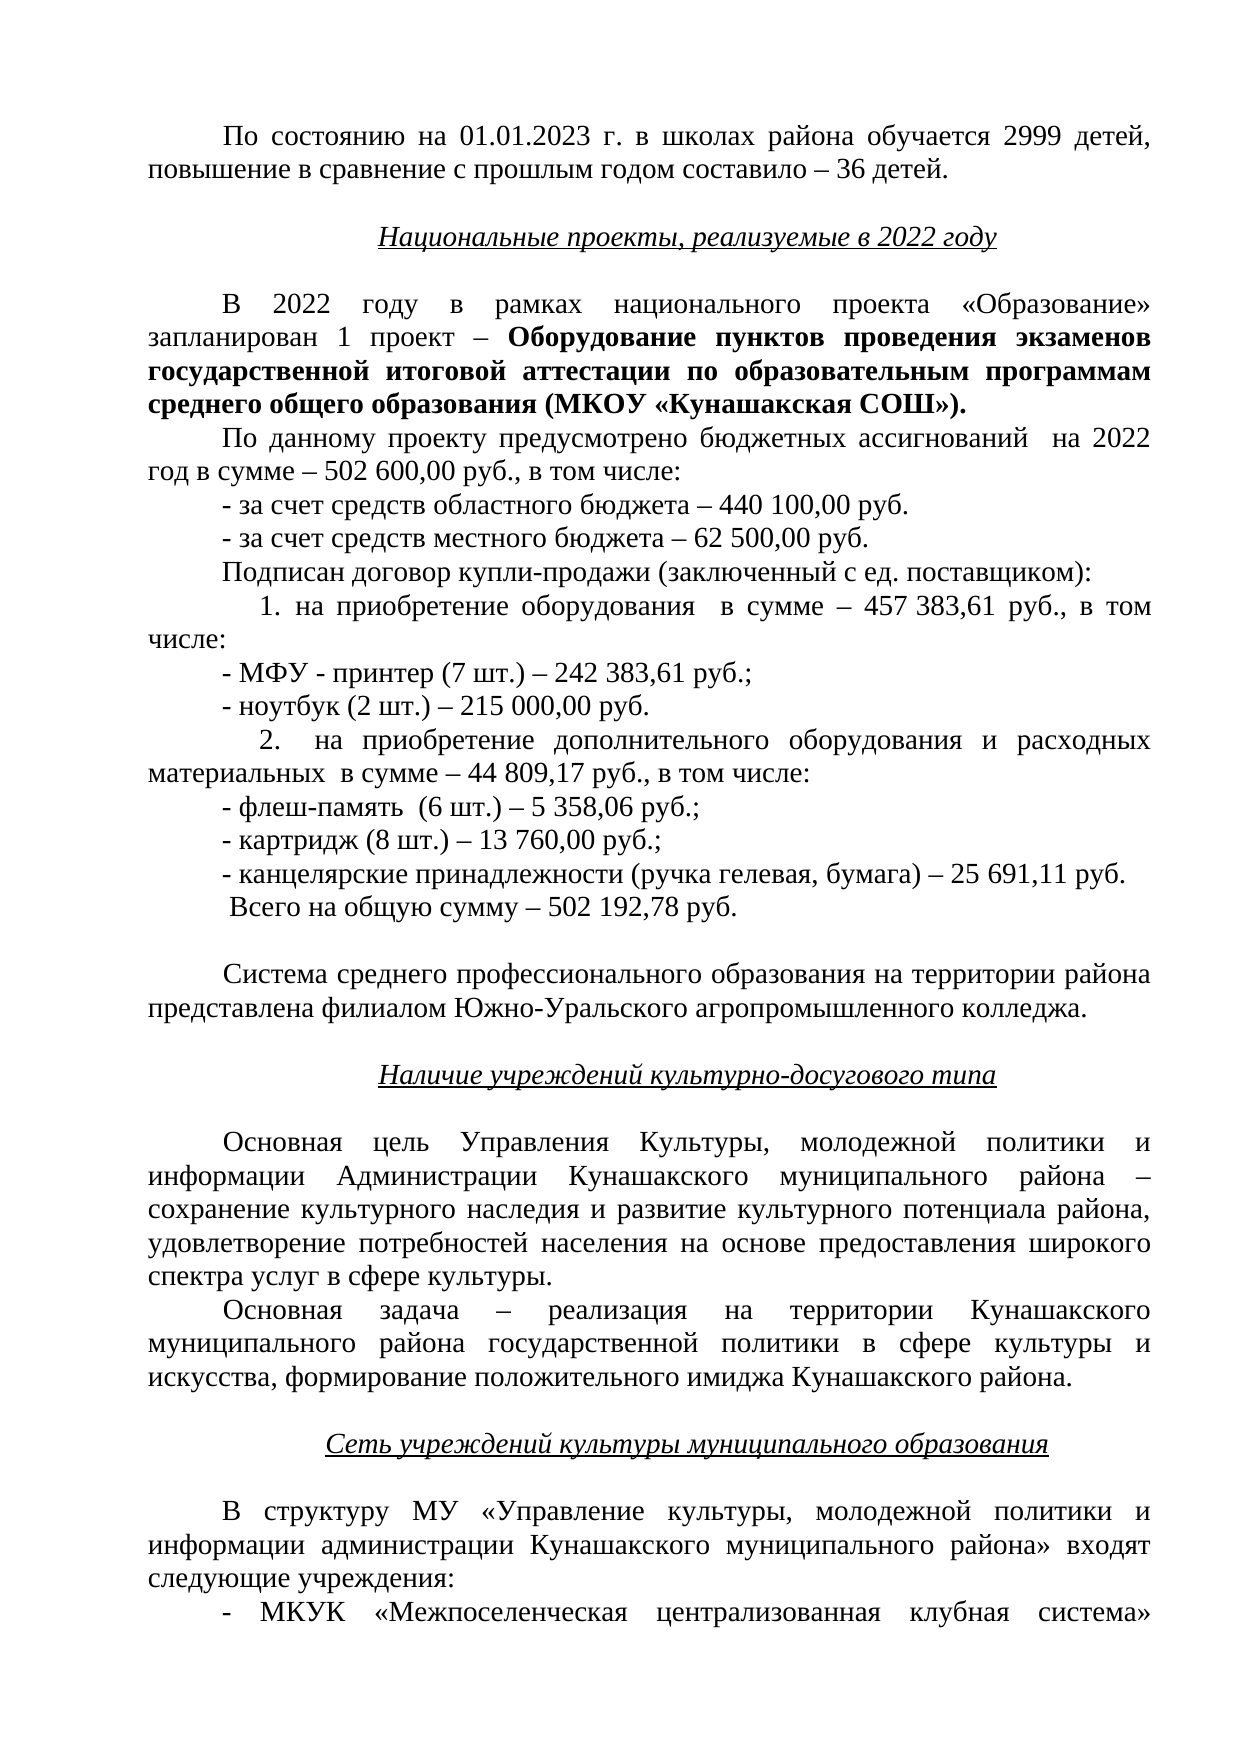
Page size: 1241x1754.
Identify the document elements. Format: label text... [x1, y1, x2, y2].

text - флеш-память (6 шт.) – 5 358,06 руб.; [148, 789, 1152, 822]
text - МФУ - принтер (7 шт.) – 242 383,61 руб.; [148, 655, 1152, 688]
text Основная задача – реализация на территории Кунашакского муниципального района государственной политики в сфере культуры и искусства, формирование положительного имиджа Кунашакского района. [148, 1292, 1152, 1393]
text Подписан договор купли-продажи (заключенный с ед. поставщиком): [148, 554, 1152, 588]
text - ноутбук (2 шт.) – 215 000,00 руб. [148, 688, 1152, 722]
text В структуру МУ «Управление культуры, молодежной политики и информации администрации Кунашакского муниципального района» входят следующие учреждения: [148, 1493, 1152, 1594]
text - за счет средств областного бюджета – 440 100,00 руб. [148, 487, 1152, 521]
text Основная цель Управления Культуры, молодежной политики и информации Администрации Кунашакского муниципального района – сохранение культурного наследия и развитие культурного потенциала района, удовлетворение потребностей населения на основе предоставления широкого спектра услуг в сфере культуры. [148, 1124, 1152, 1292]
text - картридж (8 шт.) – 13 760,00 руб.; [148, 822, 1152, 856]
text - за счет средств местного бюджета – 62 500,00 руб. [148, 521, 1152, 554]
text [148, 1594, 1152, 1627]
list на приобретение дополнительного оборудования и расходных материальных в сумме – 44 809,17 руб., в том числе: [148, 722, 1152, 789]
text Сеть учреждений культуры муниципального образования [148, 1426, 1152, 1460]
text Всего на общую сумму – 502 192,78 руб. [148, 889, 1152, 923]
text По данному проекту предусмотрено бюджетных ассигнований на 2022 год в сумме – 502 600,00 руб., в том числе: [148, 420, 1152, 487]
text В 2022 году в рамках национального проекта «Образование» запланирован 1 проект – Оборудование пунктов проведения экзаменов государственной итоговой аттестации по образовательным программам среднего общего образования (МКОУ «Кунашакская СОШ»). [148, 286, 1152, 420]
text - канцелярские принадлежности (ручка гелевая, бумага) – 25 691,11 руб. [148, 856, 1152, 889]
text Национальные проекты, реализуемые в 2022 году [148, 219, 1152, 252]
text По состоянию на 01.01.2023 г. в школах района обучается 2999 детей, повышение в сравнение с прошлым годом составило – 36 детей. [148, 118, 1152, 185]
list на приобретение оборудования в сумме – 457 383,61 руб., в том числе: [148, 588, 1152, 655]
text Наличие учреждений культурно-досугового типа [148, 1057, 1152, 1091]
text Система среднего профессионального образования на территории района представлена филиалом Южно-Уральского агропромышленного колледжа. [148, 957, 1152, 1024]
